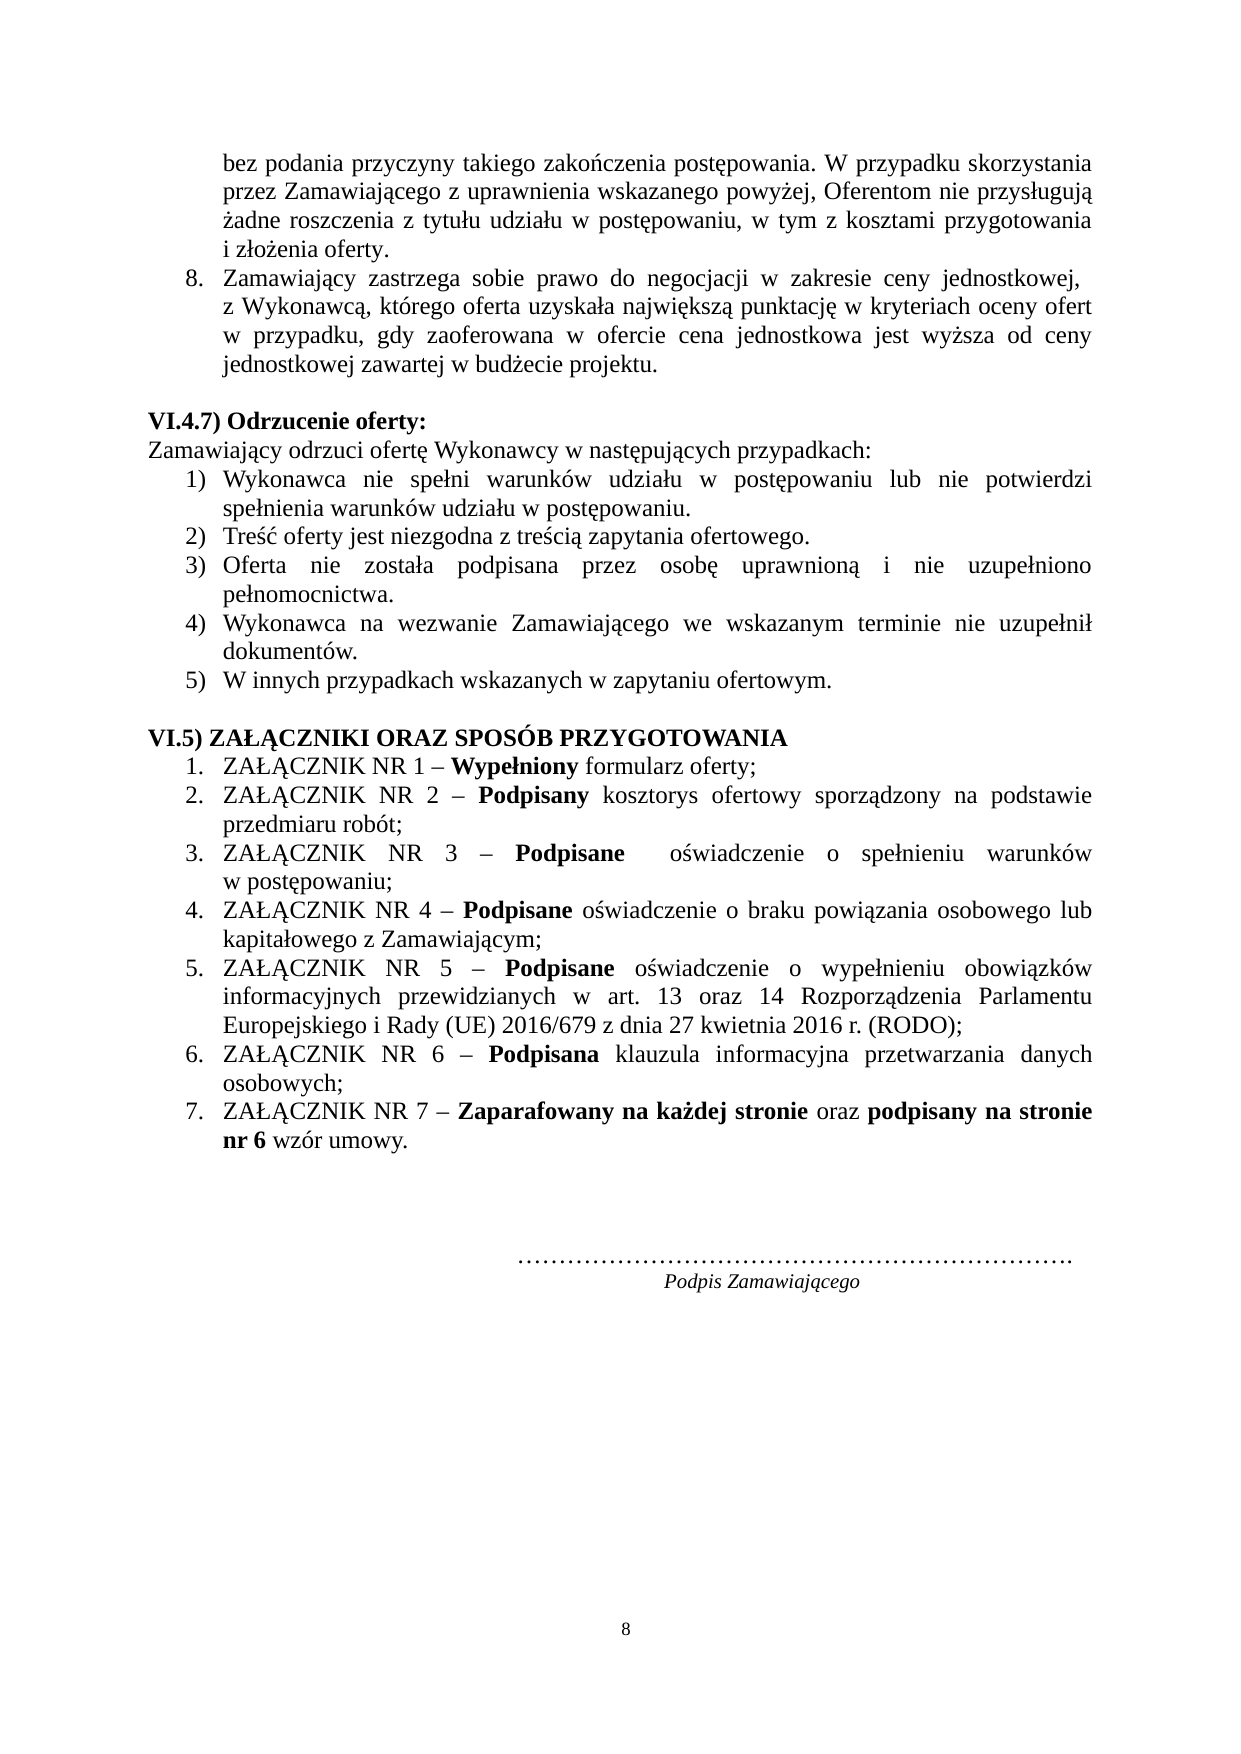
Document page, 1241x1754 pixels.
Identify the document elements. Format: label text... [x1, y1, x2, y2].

list Oferta nie została podpisana przez osobę uprawnioną i nie uzupełniono pełnomocnictwa. [185, 550, 1093, 608]
text …………………………………………………………. [455, 1240, 1093, 1269]
list ZAŁĄCZNIK NR 3 – Podpisane oświadczenie o spełnieniu warunków w postępowaniu; [185, 838, 1093, 895]
list Treść oferty jest niezgodna z treścią zapytania ofertowego. [185, 521, 1093, 550]
list ZAŁĄCZNIK NR 7 – Zaparafowany na każdej stronie oraz podpisany na stronie nr 6 wzór umowy. [185, 1096, 1093, 1154]
list ZAŁĄCZNIK NR 6 – Podpisana klauzula informacyjna przetwarzania danych osobowych; [185, 1039, 1093, 1096]
text VI.4.7) Odrzucenie oferty: [148, 406, 1093, 435]
list ZAŁĄCZNIK NR 1 – Wypełniony formularz oferty; [185, 751, 1093, 780]
list ZAŁĄCZNIK NR 2 – Podpisany kosztorys ofertowy sporządzony na podstawie przedmiaru robót; [185, 780, 1093, 838]
text Zamawiający odrzuci ofertę Wykonawcy w następujących przypadkach: [148, 435, 1093, 464]
list Wykonawca na wezwanie Zamawiającego we wskazanym terminie nie uzupełnił dokumentów. [185, 608, 1093, 665]
list ZAŁĄCZNIK NR 5 – Podpisane oświadczenie o wypełnieniu obowiązków informacyjnych przewidzianych w art. 13 oraz 14 Rozporządzenia Parlamentu Europejskiego i Rady (UE) 2016/679 z dnia 27 kwietnia 2016 r. (RODO); [185, 953, 1093, 1039]
list Wykonawca nie spełni warunków udziału w postępowaniu lub nie potwierdzi spełnienia warunków udziału w postępowaniu. [185, 464, 1093, 521]
list ZAŁĄCZNIK NR 4 – Podpisane oświadczenie o braku powiązania osobowego lub kapitałowego z Zamawiającym; [185, 895, 1093, 953]
text VI.5) ZAŁĄCZNIKI ORAZ SPOSÓB PRZYGOTOWANIA [148, 723, 1093, 751]
text Podpis Zamawiającego [602, 1269, 1093, 1293]
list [185, 148, 1093, 263]
list Zamawiający zastrzega sobie prawo do negocjacji w zakresie ceny jednostkowej, z Wykonawcą, którego oferta uzyskała największą punktację w kryteriach oceny ofert w przypadku, gdy zaoferowana w ofercie cena jednostkowa jest wyższa od ceny jednostkowej zawartej w budżecie projektu. [185, 263, 1093, 378]
list W innych przypadkach wskazanych w zapytaniu ofertowym. [185, 665, 1093, 694]
